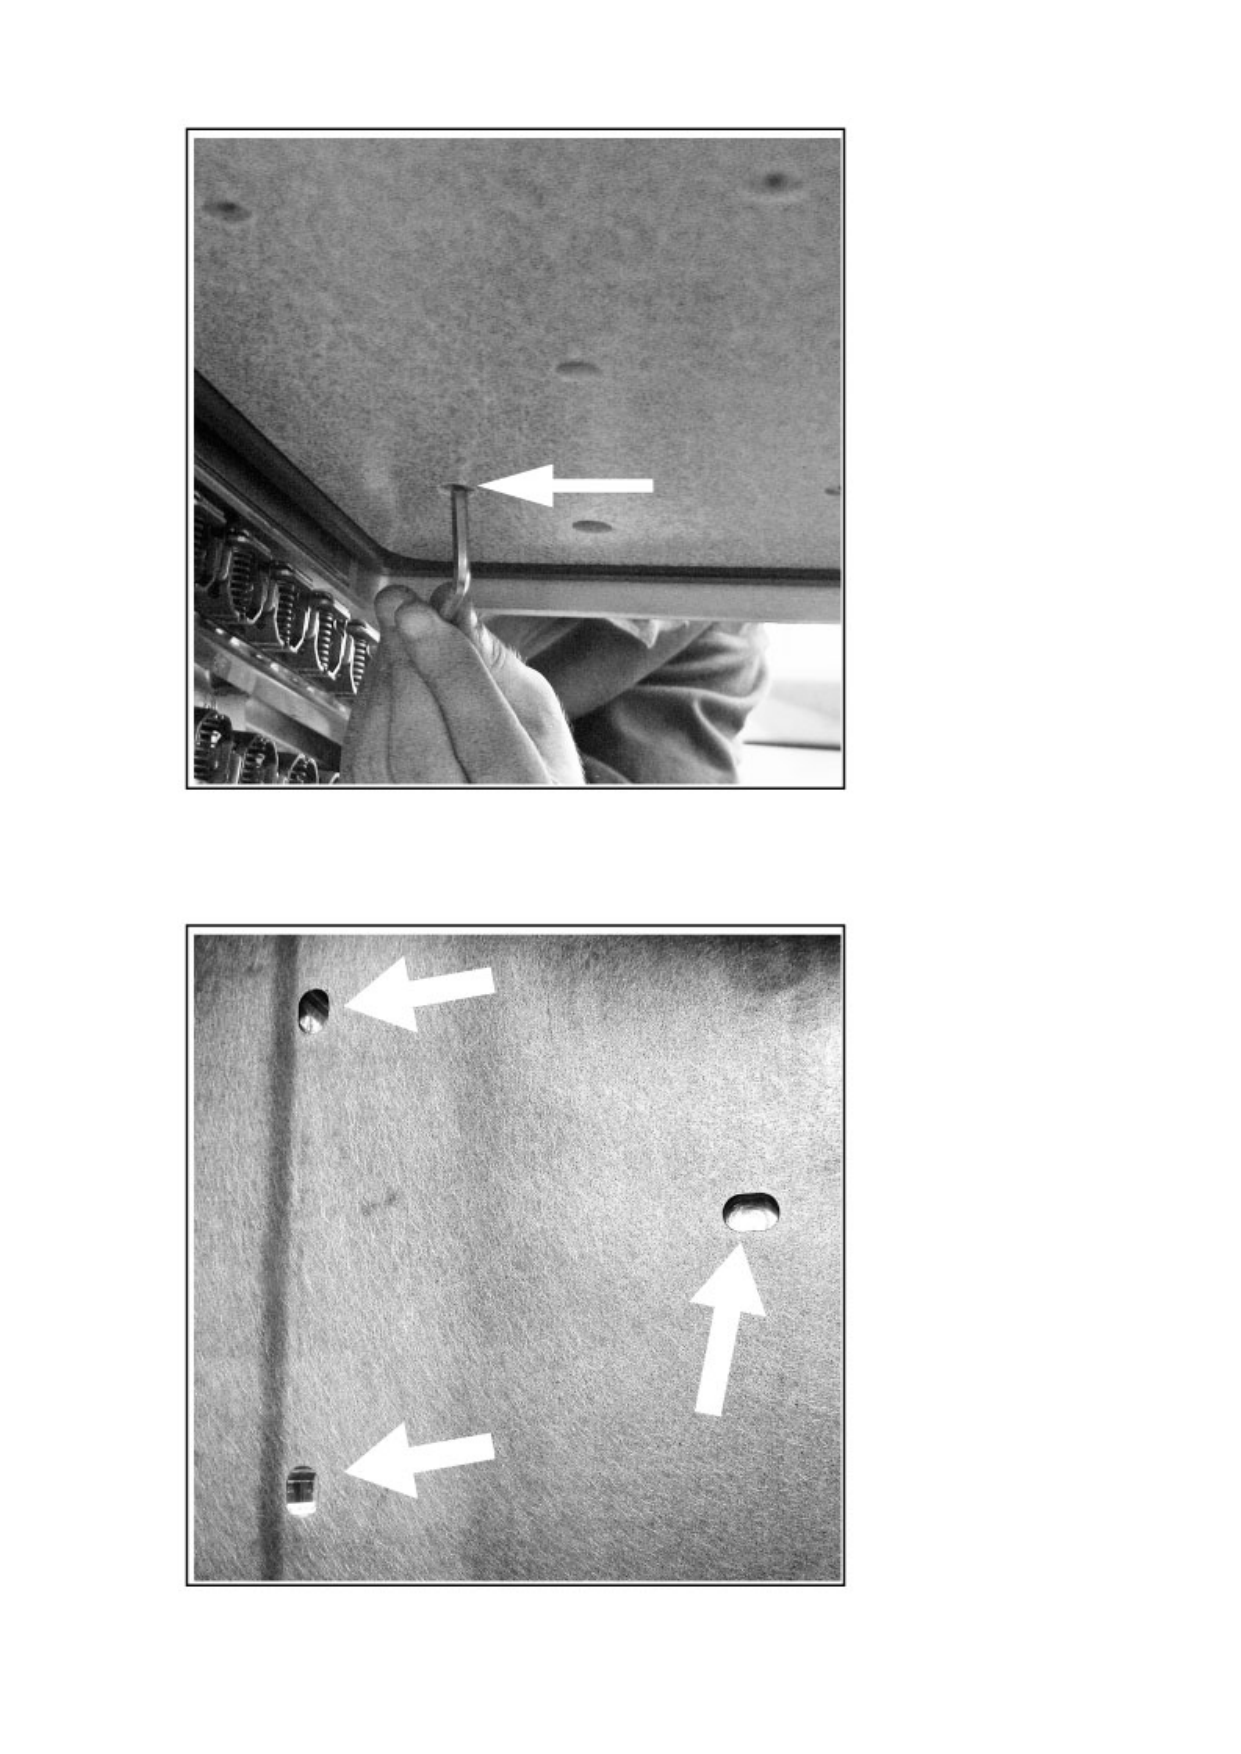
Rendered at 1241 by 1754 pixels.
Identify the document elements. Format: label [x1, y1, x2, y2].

picture [177, 118, 864, 1604]
